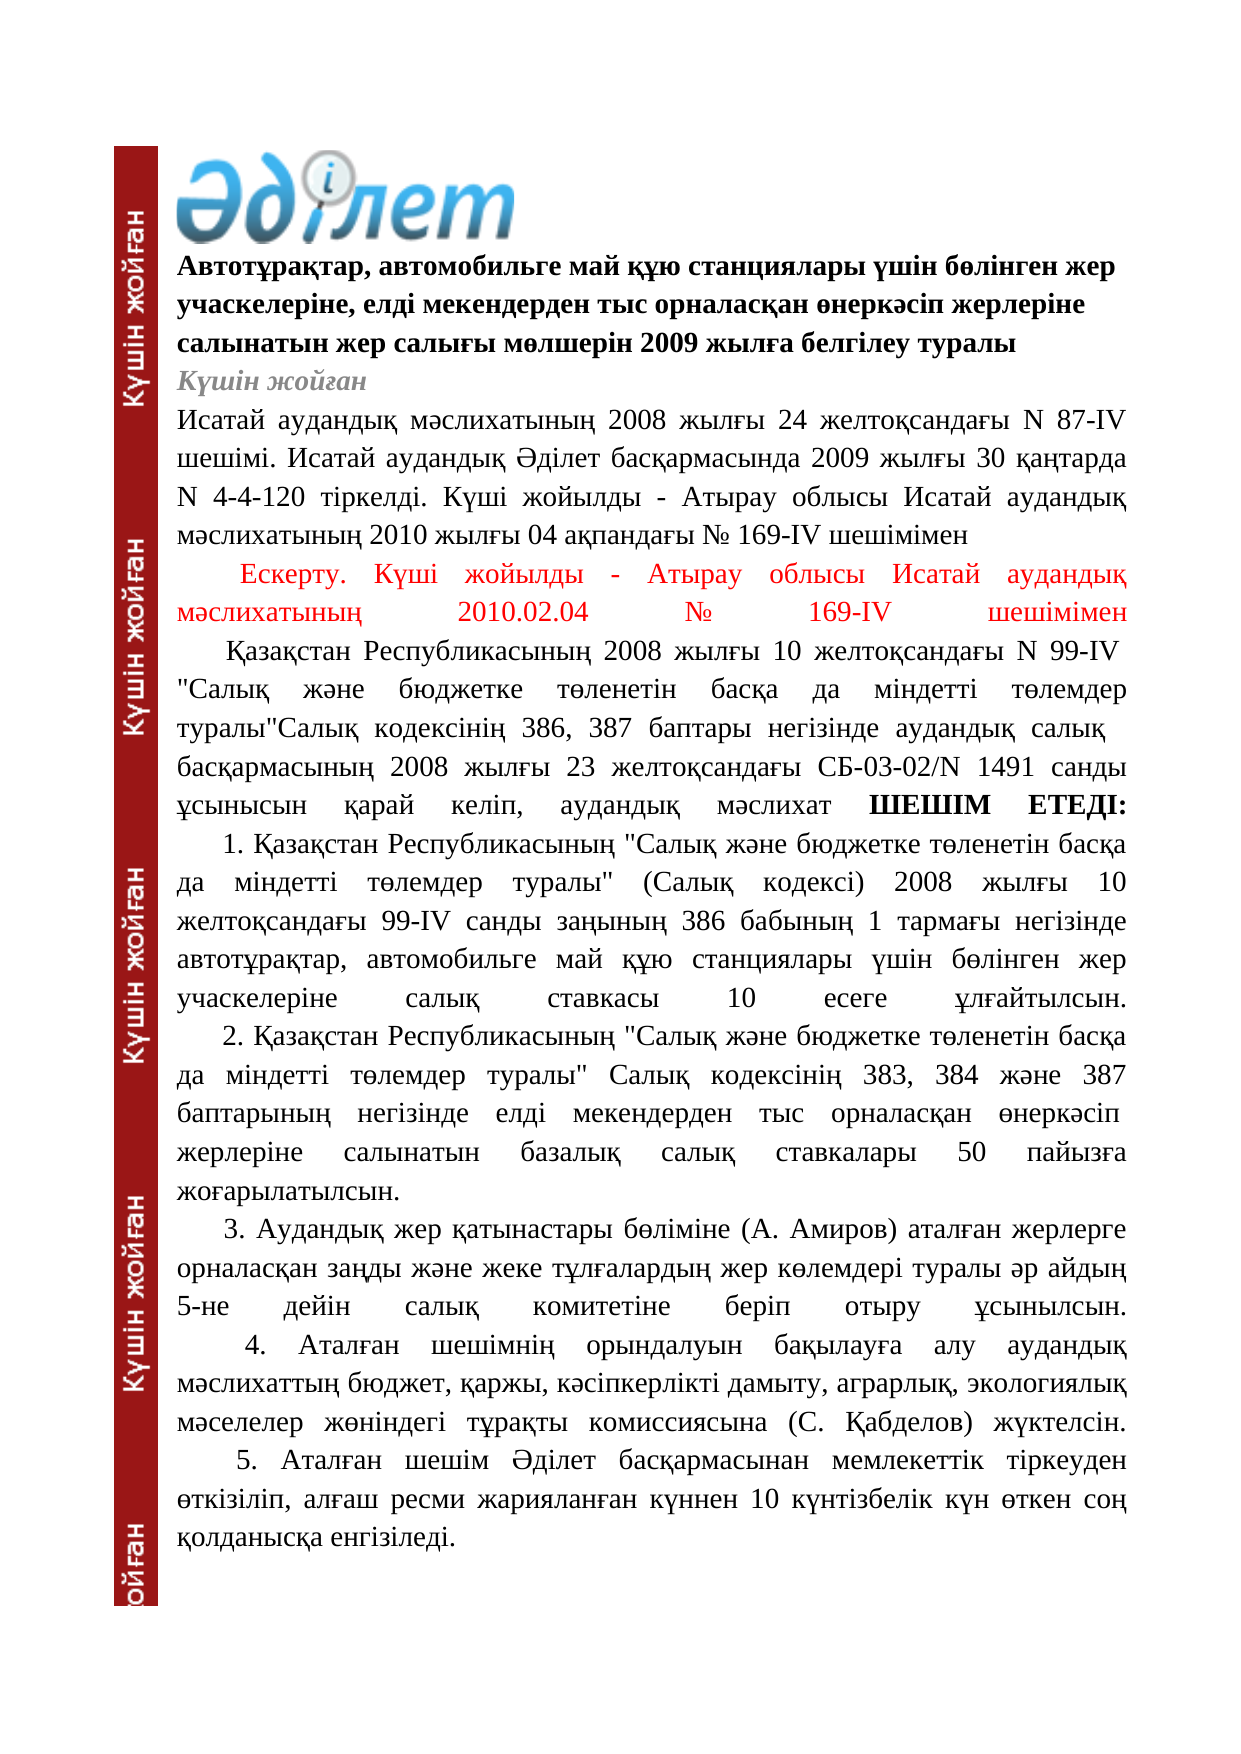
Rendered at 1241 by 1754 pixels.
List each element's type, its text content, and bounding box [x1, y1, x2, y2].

picture [114, 1553, 158, 1606]
text Автотұрақтар, автомобильге май құю станциялары үшін бөлінген жер учаскелеріне, елді мекендерден тыс орналасқан өнеркәсіп жерлеріне салынатын жер салығы мөлшерін 2009 жылға белгілеу туралы [112, 248, 1128, 358]
picture [176, 150, 515, 244]
text Исатай аудандық мәслихатының 2008 жылғы 24 желтоқсандағы N 87-IV шешімі. Исатай аудандық Әділет басқармасында 2009 жылғы 30 қаңтарда N 4-4-120 тіркелді. Күші жойылды - Атырау облысы Исатай аудандық мәслихатының 2010 жылғы 04 ақпандағы № 169-IV шешімімен [112, 402, 1128, 551]
picture [114, 146, 158, 248]
text Ескерту. Күші жойылды - Атырау облысы Исатай аудандық мәслихатының 2010.02.04 № 169-IV шешімімен Қазақстан Республикасының 2008 жылғы 10 желтоқсандағы N 99-ІV "Салық және бюджетке төленетін басқа да міндетті төлемдер туралы"Салық кодексінің 386, 387 баптары негізінде аудандық салық басқармасының 2008 жылғы 23 желтоқсандағы СБ-03-02/N 1491 санды ұсынысын қарай келіп, аудандық мәслихат ШЕШІМ ЕТЕДІ: 1. Қазақстан Республикасының "Салық және бюджетке төленетін басқа да міндетті төлемдер туралы" (Салық кодексі) 2008 жылғы 10 желтоқсандағы 99-ІV санды заңының 386 бабының 1 тармағы негізінде автотұрақтар, автомобильге май құю станциялары үшін бөлінген жер учаскелеріне салық ставкасы 10 есеге ұлғайтылсын. 2. Қазақстан Республикасының "Салық және бюджетке төленетін басқа да міндетті төлемдер туралы" Салық кодексінің 383, 384 және 387 баптарының негізінде елді мекендерден тыс орналасқан өнеркәсіп жерлеріне салынатын базалық салық ставкалары 50 пайызға жоғарылатылсын. 3. Аудандық жер қатынастары бөліміне (А. Амиров) аталған жерлерге орналасқан заңды және жеке тұлғалардың жер көлемдері туралы әр айдың 5-не дейін салық комитетіне беріп отыру ұсынылсын. 4. Аталған шешімнің орындалуын бақылауға алу аудандық мәслихаттың бюджет, қаржы, кәсіпкерлікті дамыту, аграрлық, экологиялық мәселелер жөніндегі тұрақты комиссиясына (С. Қабделов) жүктелсін. 5. Аталған шешім Әділет басқармасынан мемлекеттік тіркеуден өткізіліп, алғаш ресми жарияланған күннен 10 күнтізбелік күн өткен соң қолданысқа енгізіледі. [112, 556, 1128, 1553]
picture [114, 397, 158, 402]
picture [114, 358, 158, 363]
text Күшін жойған [112, 363, 1128, 397]
picture [114, 551, 158, 556]
